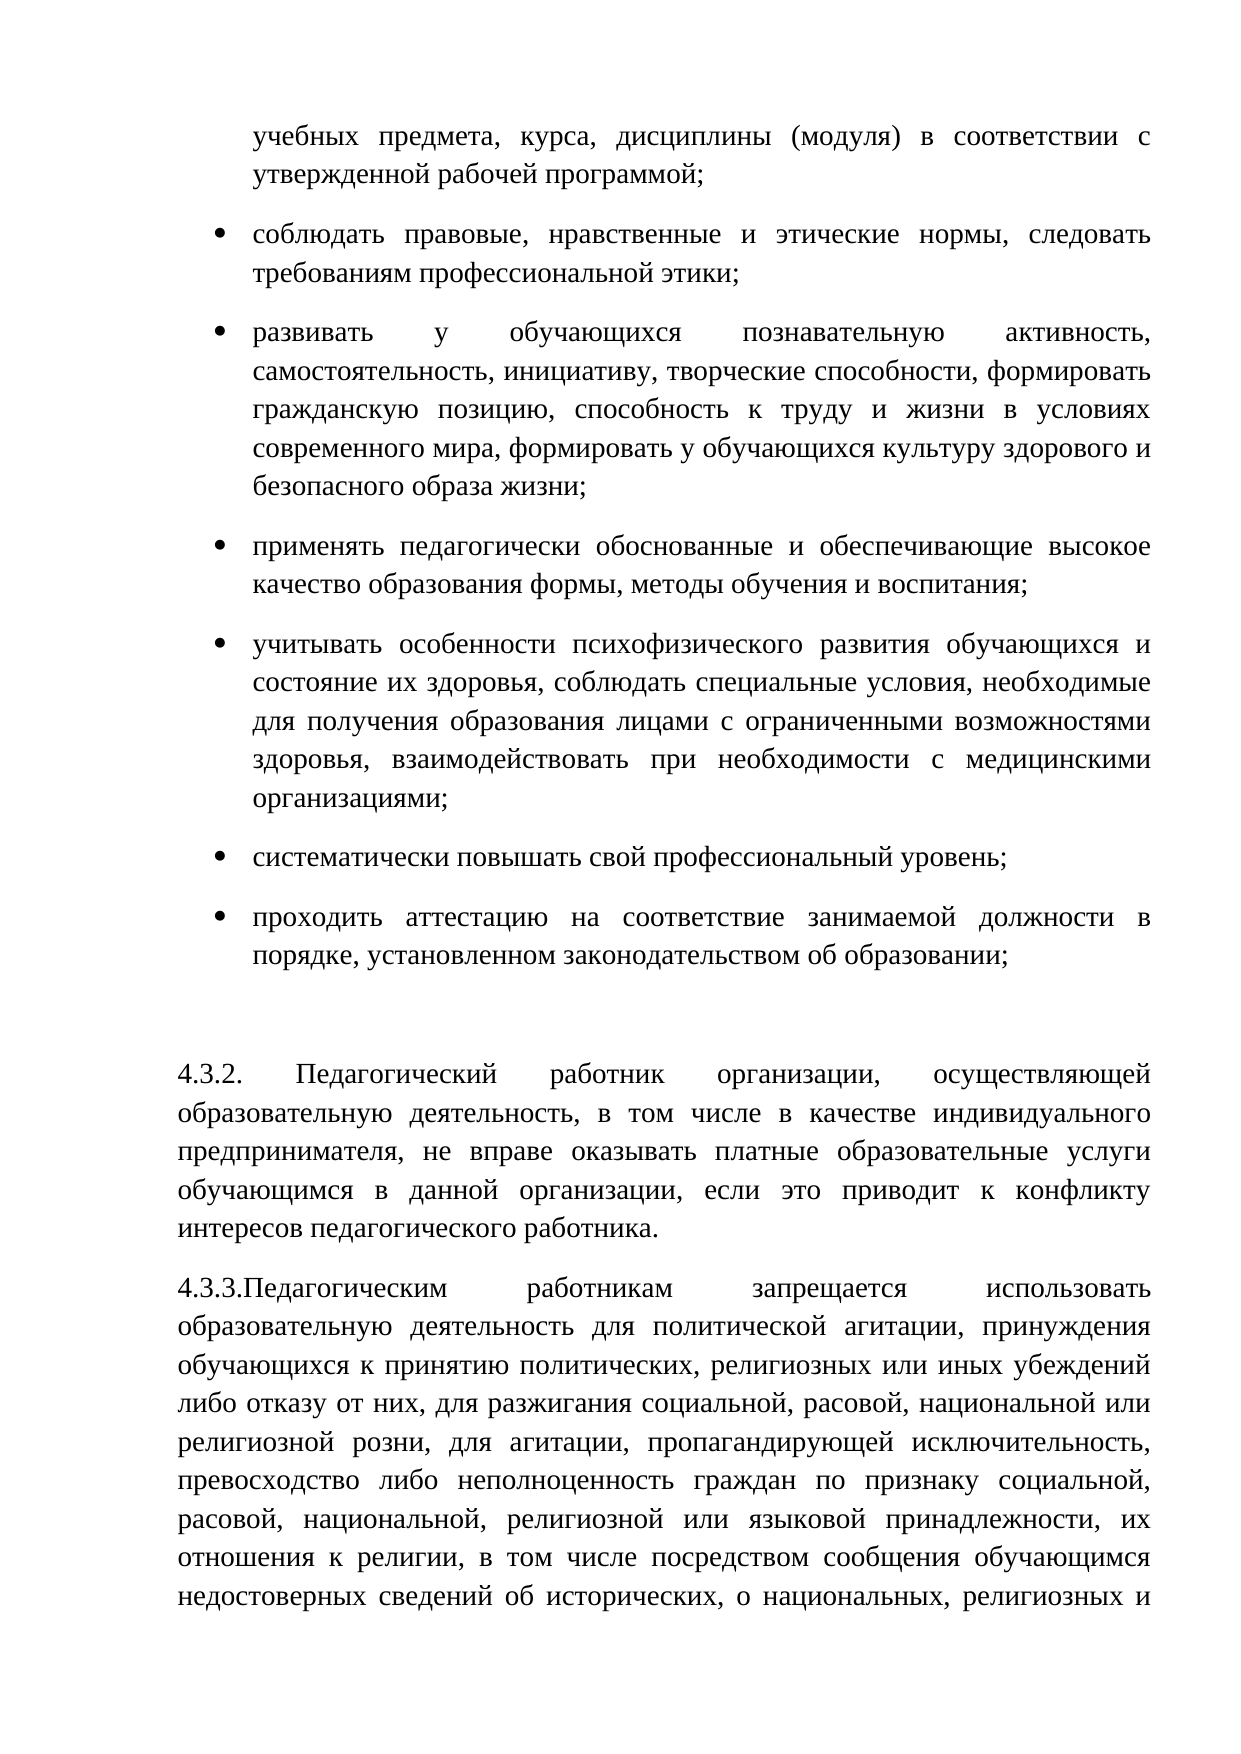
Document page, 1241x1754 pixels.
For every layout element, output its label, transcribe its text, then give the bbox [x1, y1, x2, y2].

list применять педагогически обоснованные и обеспечивающие высокое качество образования формы, методы обучения и воспитания; [215, 528, 1152, 600]
list систематически повышать свой профессиональный уровень; [215, 839, 1152, 873]
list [215, 118, 1152, 190]
list учитывать особенности психофизического развития обучающихся и состояние их здоровья, соблюдать специальные условия, необходимые для получения образования лицами с ограниченными возможностями здоровья, взаимодействовать при необходимости с медицинскими организациями; [215, 626, 1152, 813]
list соблюдать правовые, нравственные и этические нормы, следовать требованиям профессиональной этики; [215, 216, 1152, 288]
list развивать у обучающихся познавательную активность, самостоятельность, инициативу, творческие способности, формировать гражданскую позицию, способность к труду и жизни в условиях современного мира, формировать у обучающихся культуру здорового и безопасного образа жизни; [215, 314, 1152, 502]
text 4.3.2. Педагогический работник организации, осуществляющей образовательную деятельность, в том числе в качестве индивидуального предпринимателя, не вправе оказывать платные образовательные услуги обучающимся в данной организации, если это приводит к конфликту интересов педагогического работника. [177, 1056, 1152, 1244]
list проходить аттестацию на соответствие занимаемой должности в порядке, установленном законодательством об образовании; [215, 899, 1152, 971]
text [177, 1270, 1152, 1612]
